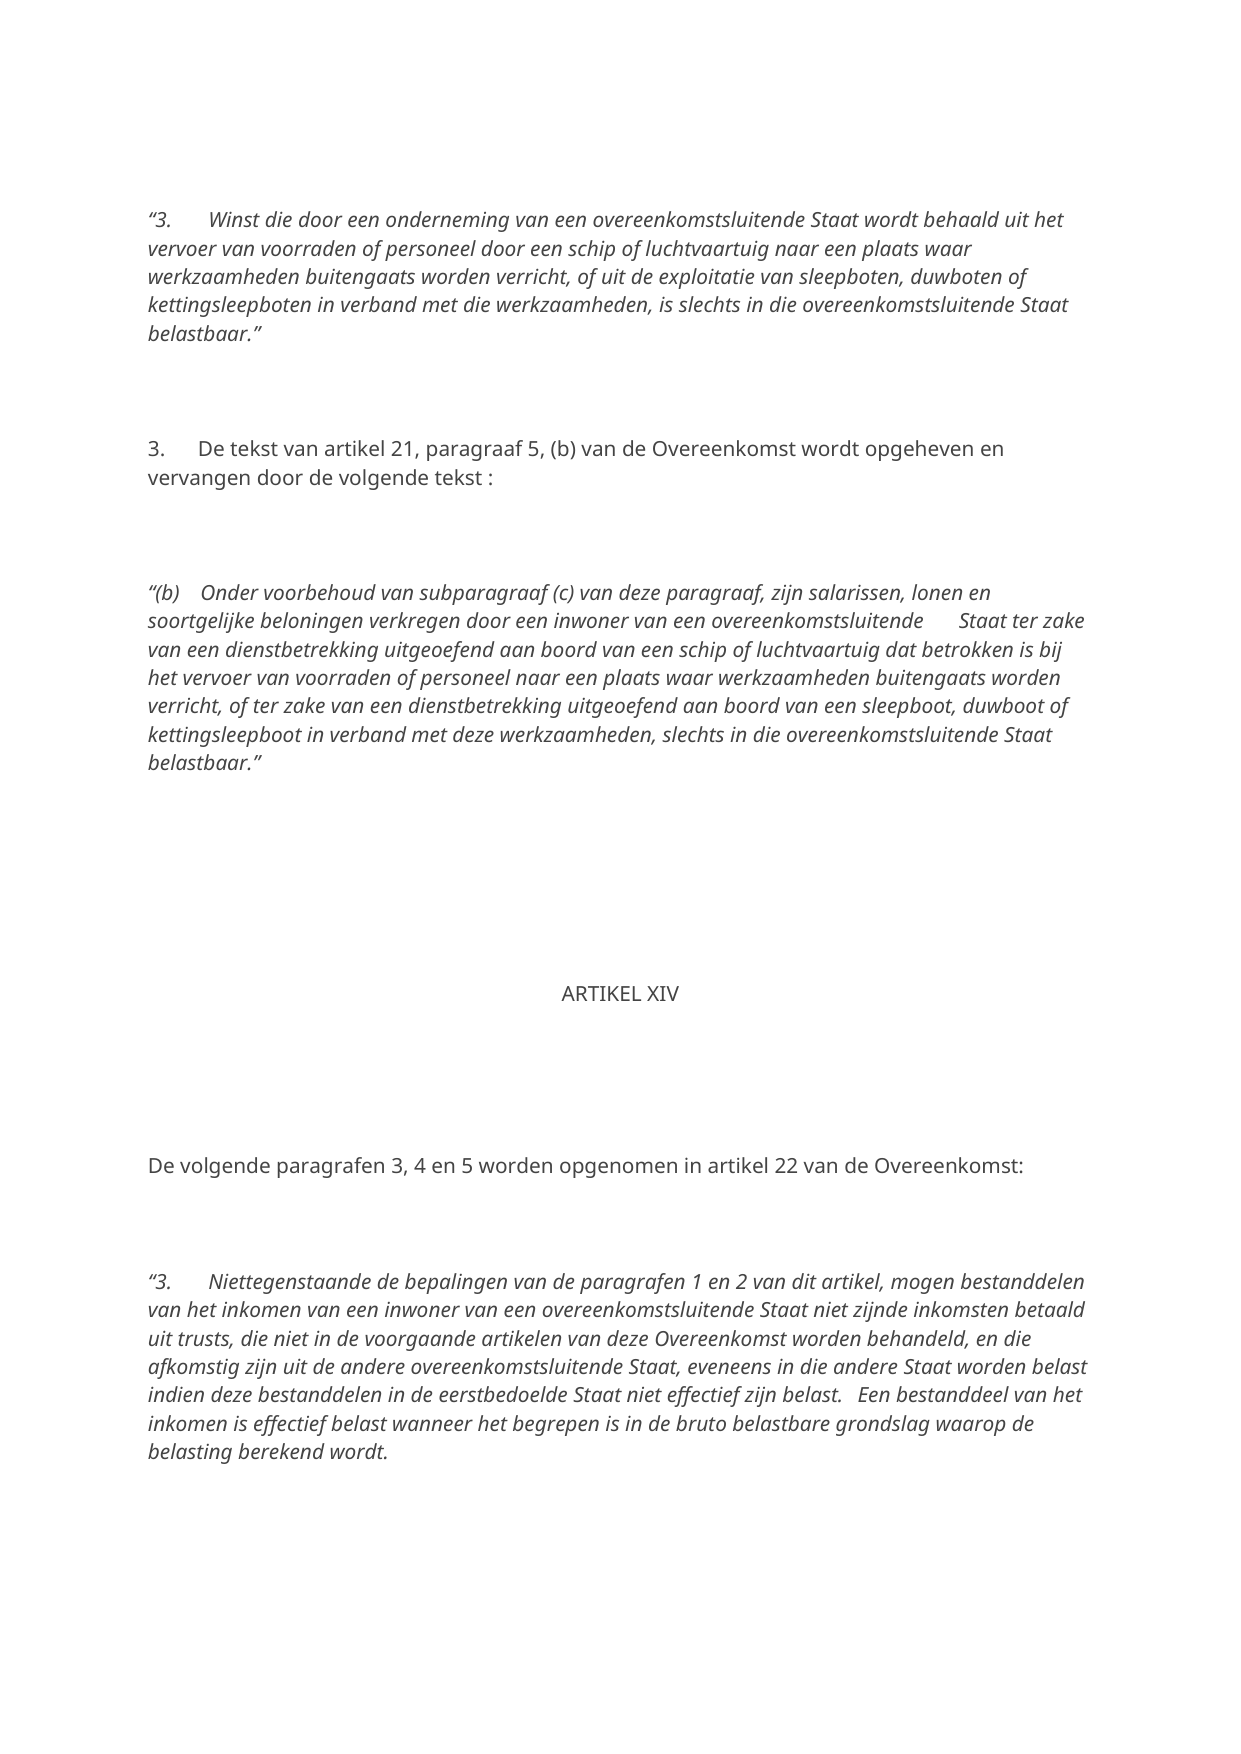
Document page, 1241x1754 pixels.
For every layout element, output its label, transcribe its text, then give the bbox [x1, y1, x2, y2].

text “3. Niettegenstaande de bepalingen van de paragrafen 1 en 2 van dit artikel, mogen bestanddelen van het inkomen van een inwoner van een overeenkomstsluitende Staat niet zijnde inkomsten betaald uit trusts, die niet in de voorgaande artikelen van deze Overeenkomst worden behandeld, en die afkomstig zijn uit de andere overeenkomstsluitende Staat, eveneens in die andere Staat worden belast indien deze bestanddelen in de eerstbedoelde Staat niet effectief zijn belast. Een bestanddeel van het inkomen is effectief belast wanneer het begrepen is in de bruto belastbare grondslag waarop de belasting berekend wordt. [148, 1267, 1093, 1466]
text “3. Winst die door een onderneming van een overeenkomstsluitende Staat wordt behaald uit het vervoer van voorraden of personeel door een schip of luchtvaartuig naar een plaats waar werkzaamheden buitengaats worden verricht, of uit de exploitatie van sleepboten, duwboten of kettingsleepboten in verband met die werkzaamheden, is slechts in die overeenkomstsluitende Staat belastbaar.” [148, 205, 1093, 347]
text “(b) Onder voorbehoud van subparagraaf (c) van deze paragraaf, zijn salarissen, lonen en soortgelijke beloningen verkregen door een inwoner van een overeenkomstsluitende Staat ter zake van een dienstbetrekking uitgeoefend aan boord van een schip of luchtvaartuig dat betrokken is bij het vervoer van voorraden of personeel naar een plaats waar werkzaamheden buitengaats worden verricht, of ter zake van een dienstbetrekking uitgeoefend aan boord van een sleepboot, duwboot of kettingsleepboot in verband met deze werkzaamheden, slechts in die overeenkomstsluitende Staat belastbaar.” [148, 578, 1093, 777]
text ARTIKEL XIV [148, 979, 1093, 1007]
text 3. De tekst van artikel 21, paragraaf 5, (b) van de Overeenkomst wordt opgeheven en vervangen door de volgende tekst : [148, 434, 1093, 491]
text De volgende paragrafen 3, 4 en 5 worden opgenomen in artikel 22 van de Overeenkomst: [148, 1152, 1093, 1180]
